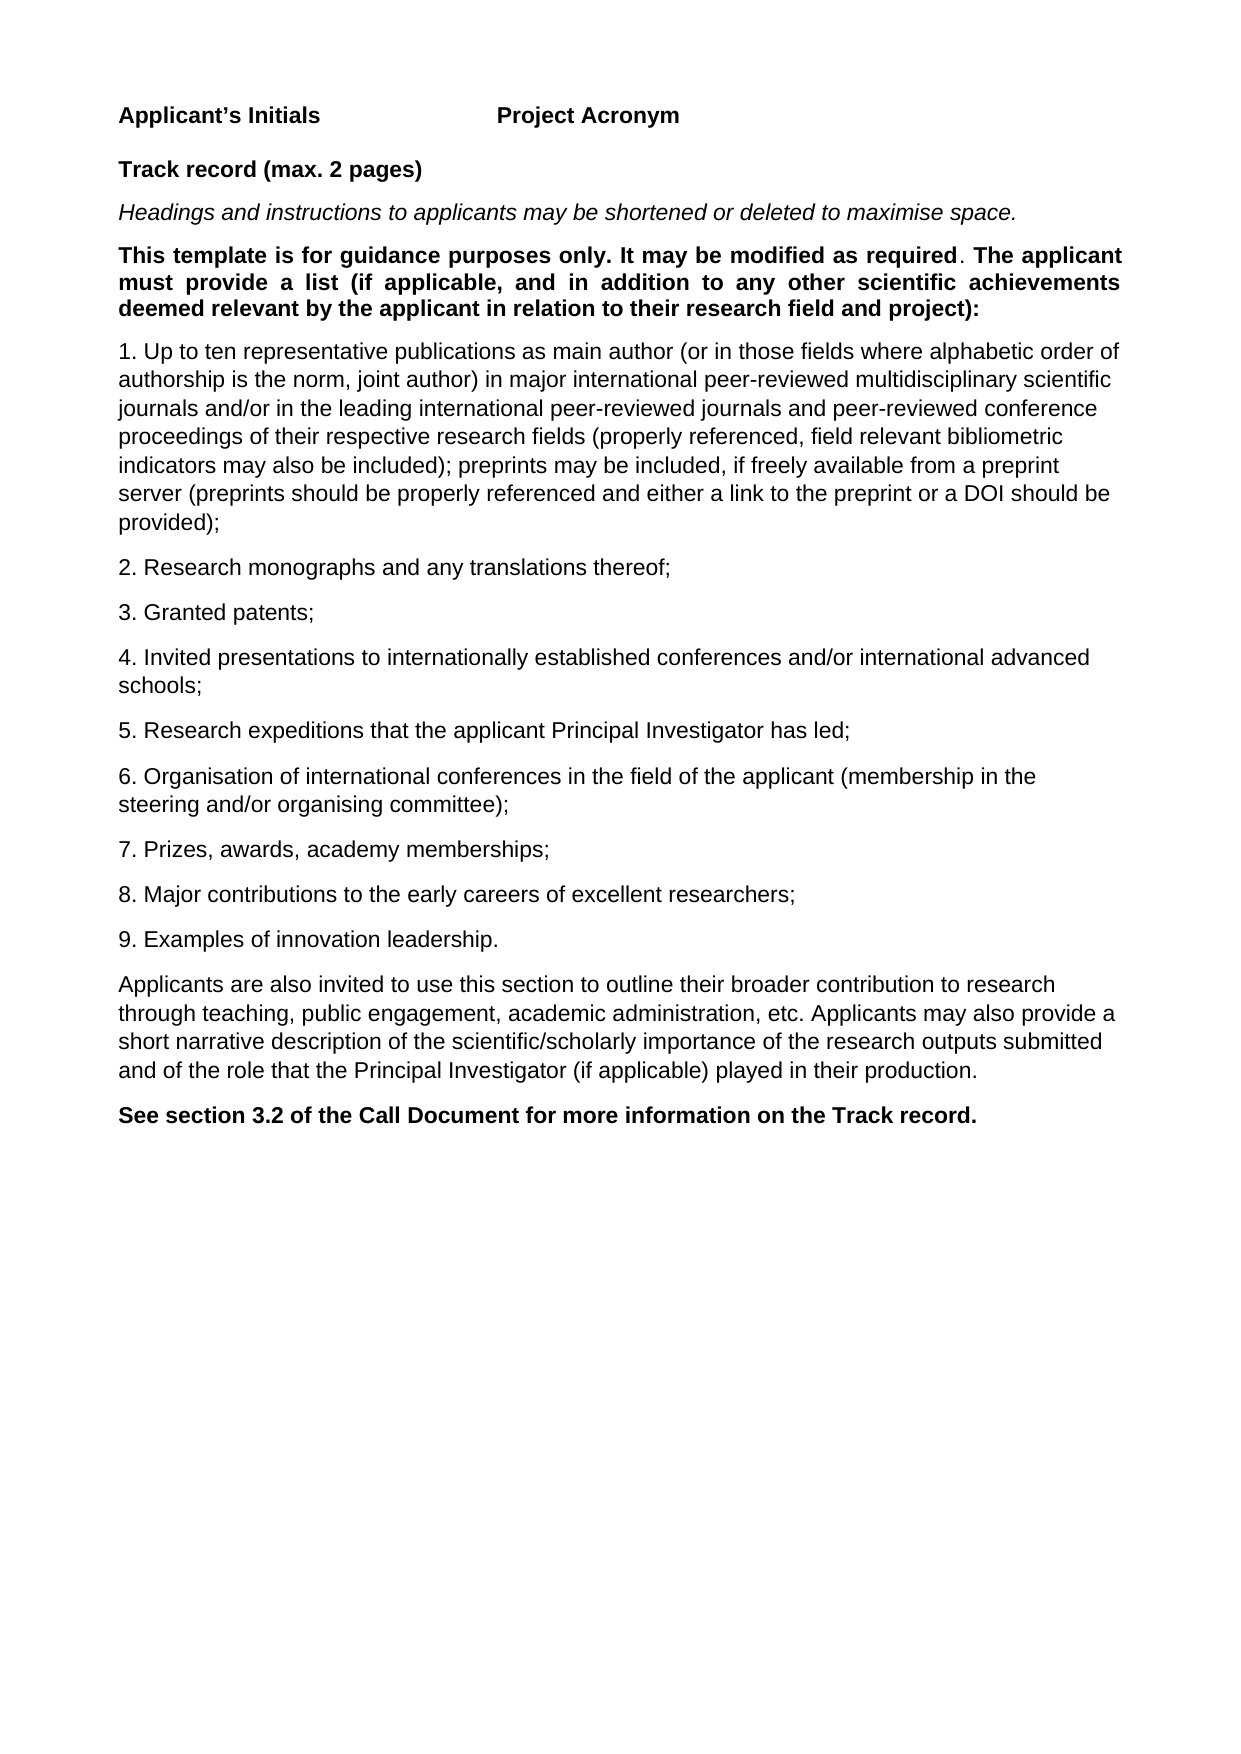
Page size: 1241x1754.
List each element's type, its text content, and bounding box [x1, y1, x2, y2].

text This template is for guidance purposes only. It may be modified as required. The applicant must provide a list (if applicable, and in addition to any other scientific achievements deemed relevant by the applicant in relation to their research field and project): [118, 242, 1122, 321]
text 7. Prizes, awards, academy memberships; [118, 836, 1122, 862]
text See section 3.2 of the Call Document for more information on the Track record. [118, 1102, 1122, 1128]
text 8. Major contributions to the early careers of excellent researchers; [118, 881, 1122, 908]
text 2. Research monographs and any translations thereof; [118, 554, 1122, 580]
text 5. Research expeditions that the applicant Principal Investigator has led; [118, 717, 1122, 744]
text 6. Organisation of international conferences in the field of the applicant (membership in the steering and/or organising committee); [118, 763, 1122, 817]
text Applicants are also invited to use this section to outline their broader contribution to research through teaching, public engagement, academic administration, etc. Applicants may also provide a short narrative description of the scientific/scholarly importance of the research outputs submitted and of the role that the Principal Investigator (if applicable) played in their production. [118, 971, 1122, 1083]
text Track record (max. 2 pages) [118, 156, 1122, 183]
text 9. Examples of innovation leadership. [118, 926, 1122, 953]
text Headings and instructions to applicants may be shortened or deleted to maximise space. [118, 199, 1122, 226]
text 3. Granted patents; [118, 599, 1122, 625]
text 4. Invited presentations to internationally established conferences and/or international advanced schools; [118, 644, 1122, 699]
text 1. Up to ten representative publications as main author (or in those fields where alphabetic order of authorship is the norm, joint author) in major international peer-reviewed multidisciplinary scientific journals and/or in the leading international peer-reviewed journals and peer-reviewed conference proceedings of their respective research fields (properly referenced, field relevant bibliometric indicators may also be included); preprints may be included, if freely available from a preprint server (preprints should be properly referenced and either a link to the preprint or a DOI should be provided); [118, 338, 1122, 535]
